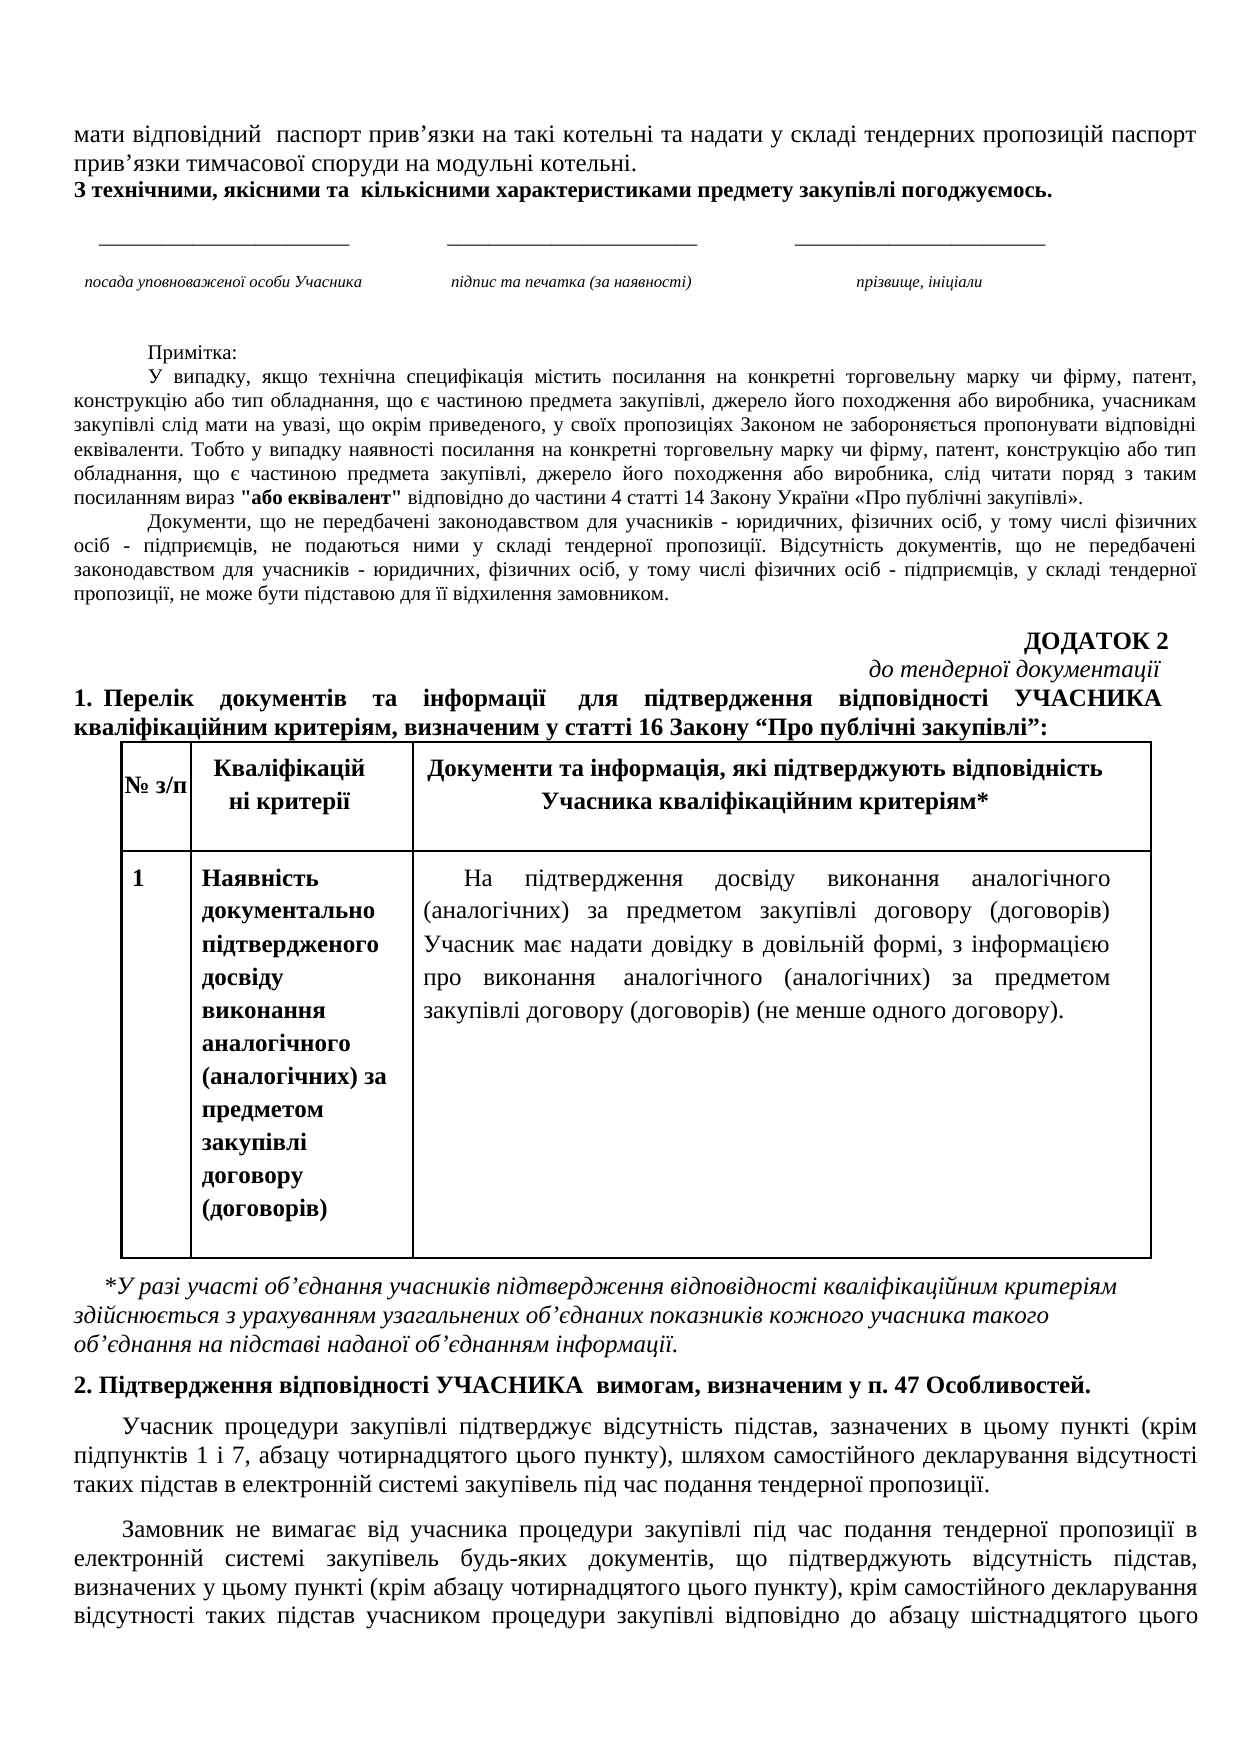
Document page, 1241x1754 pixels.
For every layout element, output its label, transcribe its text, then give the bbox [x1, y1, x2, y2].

table_cell 1 [123, 852, 190, 1257]
text 2. Підтвердження відповідності УЧАСНИКА вимогам, визначеним у п. 47 Особливостей. [74, 1370, 1169, 1399]
table_header ________________________ [398, 224, 746, 272]
table_cell прізвище, ініціали [746, 272, 1094, 316]
list Перелік документів та інформації для підтвердження відповідності УЧАСНИКА кваліфікаційним критеріям, визначеним у статті 16 Закону “Про публічні закупівлі”: [74, 683, 1169, 741]
table_header ________________________ [746, 224, 1094, 272]
text ДОДАТОК 2 [663, 626, 1169, 654]
table_cell На підтвердження досвіду виконання аналогічного (аналогічних) за предметом закупівлі договору (договорів) Учасник має надати довідку в довільній формі, з інформацією про виконання аналогічного (аналогічних) за предметом закупівлі договору (договорів) (не менше одного договору). [414, 852, 1150, 1257]
text Учасник процедури закупівлі підтверджує відсутність підстав, зазначених в цьому пункті (крім підпунктів 1 і 7, абзацу чотирнадцятого цього пункту), шляхом самостійного декларування відсутності таких підстав в електронній системі закупівель під час подання тендерної пропозиції. [74, 1411, 1198, 1497]
text до тендерної документації [663, 654, 1169, 683]
text Документи, що не передбачені законодавством для учасників - юридичних, фізичних осіб, у тому числі фізичних осіб - підприємців, не подаються ними у складі тендерної пропозиції. Відсутність документів, що не передбачені законодавством для учасників - юридичних, фізичних осіб, у тому числі фізичних осіб - підприємців, у складі тендерної пропозиції, не може бути підставою для її відхилення замовником. [74, 509, 1198, 605]
text У випадку, якщо технічна специфікація містить посилання на конкретні торговельну марку чи фірму, патент, конструкцію або тип обладнання, що є частиною предмета закупівлі, джерело його походження або виробника, учасникам закупівлі слід мати на увазі, що окрім приведеного, у своїх пропозиціях Законом не забороняється пропонувати відповідні еквіваленти. Тобто у випадку наявності посилання на конкретні торговельну марку чи фірму, патент, конструкцію або тип обладнання, що є частиною предмета закупівлі, джерело його походження або виробника, слід читати поряд з таким посиланням вираз "або еквівалент" відповідно до частини 4 статті 14 Закону України «Про публічні закупівлі». [74, 364, 1198, 509]
table_cell підпис та печатка (за наявності) [398, 272, 746, 316]
text З технічними, якісними та кількісними характеристиками предмету закупівлі погоджуємось. [74, 176, 1198, 203]
table_header Кваліфікаційні критерії [192, 743, 412, 850]
table_cell Наявність документально підтвердженого досвіду виконання аналогічного (аналогічних) за предметом закупівлі договору (договорів) [192, 852, 412, 1257]
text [74, 119, 1198, 176]
text *У разі участі об’єднання учасників підтвердження відповідності кваліфікаційним критеріям здійснюється з урахуванням узагальнених об’єднаних показників кожного учасника такого об’єднання на підставі наданої об’єднанням інформації. [74, 1271, 1169, 1357]
table_cell посада уповноваженої особи Учасника [50, 272, 398, 316]
table_header № з/п [123, 743, 190, 850]
text Примітка: [74, 340, 1198, 364]
table_header ________________________ [50, 224, 398, 272]
table_header Документи та інформація, які підтверджують відповідність Учасника кваліфікаційним критеріям* [414, 743, 1150, 850]
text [74, 1514, 1198, 1629]
